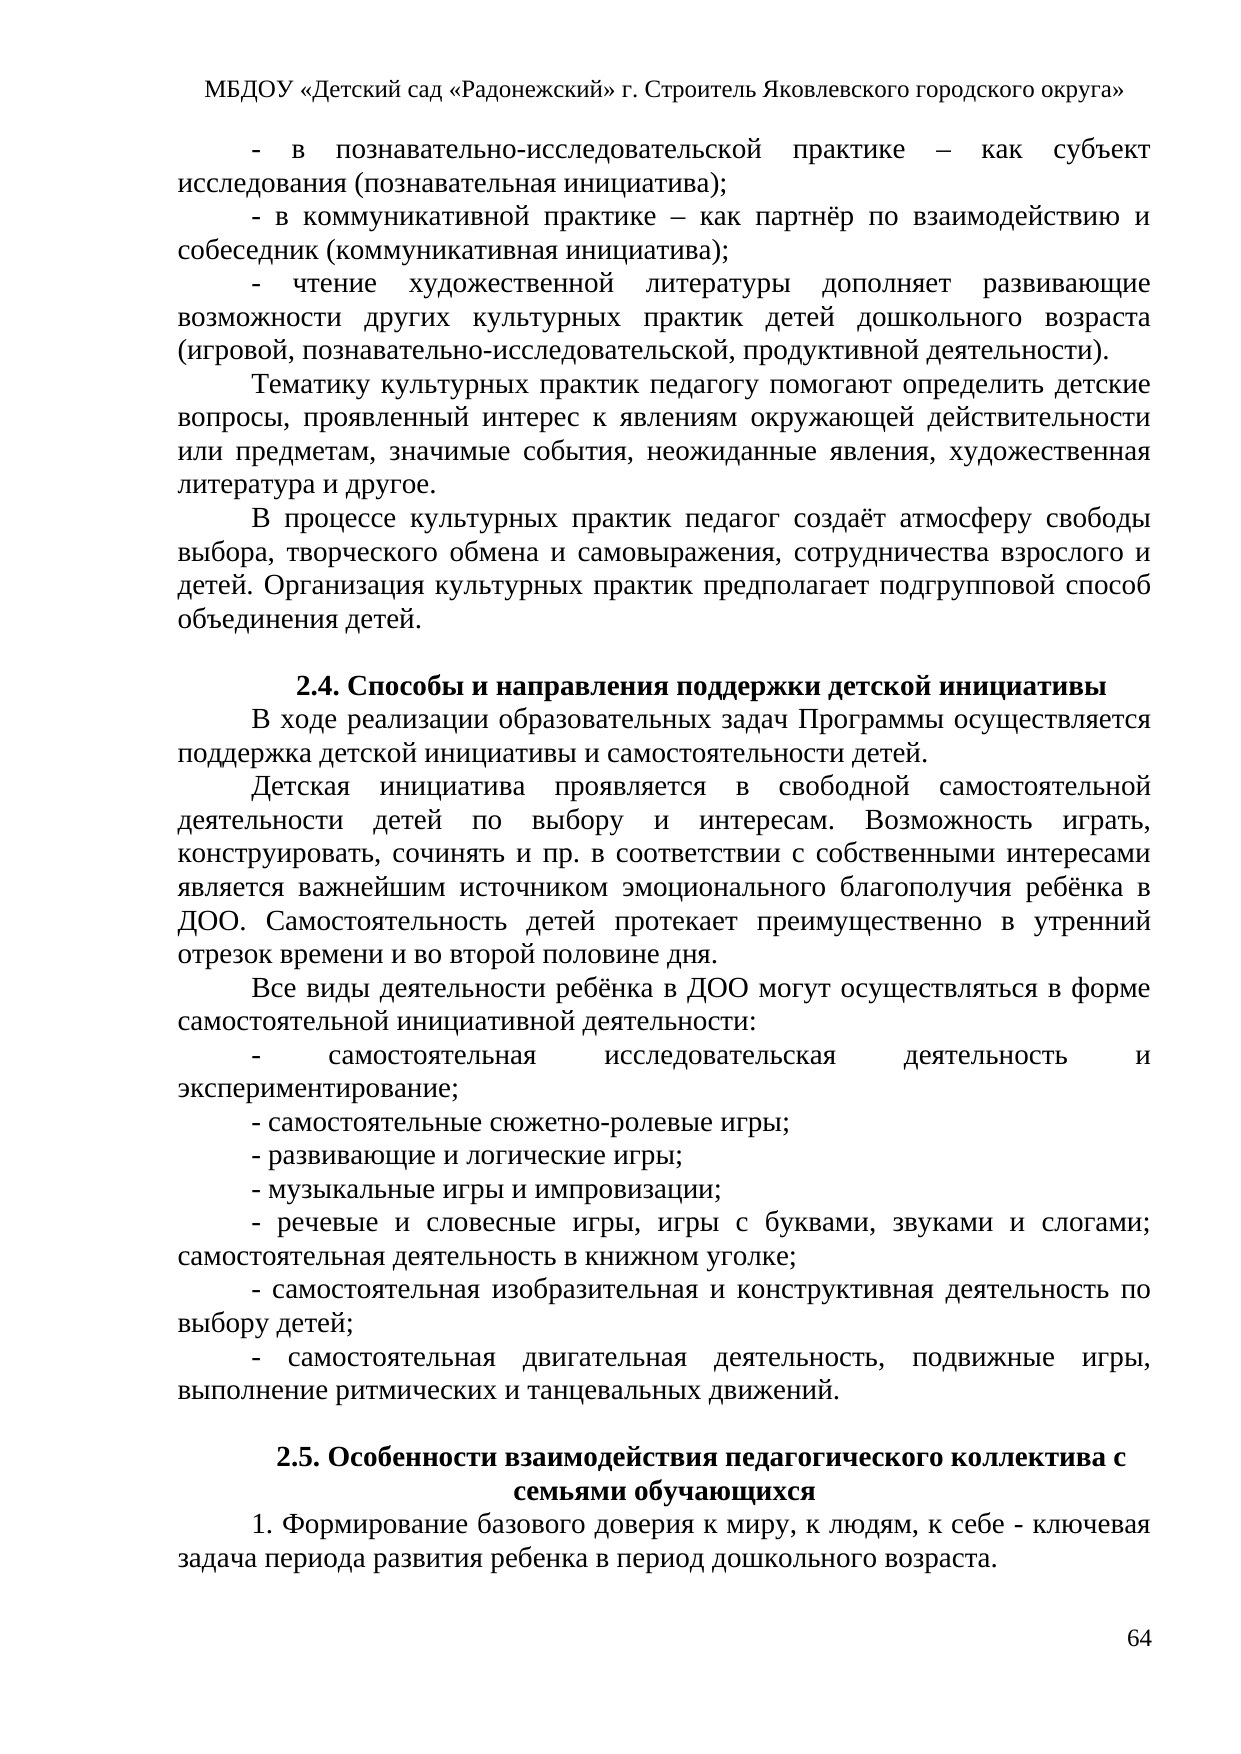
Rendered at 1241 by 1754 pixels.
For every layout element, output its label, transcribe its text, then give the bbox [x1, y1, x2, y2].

text - самостоятельные сюжетно-ролевые игры; [177, 1104, 1152, 1137]
text - в коммуникативной практике – как партнёр по взаимодействию и собеседник (коммуникативная инициатива); [177, 198, 1152, 265]
text В процессе культурных практик педагог создаёт атмосферу свободы выбора, творческого обмена и самовыражения, сотрудничества взрослого и детей. Организация культурных практик предполагает подгрупповой способ объединения детей. [177, 500, 1152, 634]
text - развивающие и логические игры; [177, 1137, 1152, 1171]
text 1. Формирование базового доверия к миру, к людям, к себе - ключевая задача периода развития ребенка в период дошкольного возраста. [177, 1506, 1152, 1573]
text - самостоятельная исследовательская деятельность и экспериментирование; [177, 1037, 1152, 1104]
text 2.5. Особенности взаимодействия педагогического коллектива с семьями обучающихся [177, 1439, 1152, 1506]
text - чтение художественной литературы дополняет развивающие возможности других культурных практик детей дошкольного возраста (игровой, познавательно-исследовательской, продуктивной деятельности). [177, 265, 1152, 366]
text - музыкальные игры и импровизации; [177, 1171, 1152, 1204]
text - самостоятельная двигательная деятельность, подвижные игры, выполнение ритмических и танцевальных движений. [177, 1339, 1152, 1406]
text Тематику культурных практик педагогу помогают определить детские вопросы, проявленный интерес к явлениям окружающей действительности или предметам, значимые события, неожиданные явления, художественная литература и другое. [177, 366, 1152, 500]
text 2.4. Способы и направления поддержки детской инициативы [177, 668, 1152, 701]
text Все виды деятельности ребёнка в ДОО могут осуществляться в форме самостоятельной инициативной деятельности: [177, 970, 1152, 1037]
text - самостоятельная изобразительная и конструктивная деятельность по выбору детей; [177, 1272, 1152, 1339]
text Детская инициатива проявляется в свободной самостоятельной деятельности детей по выбору и интересам. Возможность играть, конструировать, сочинять и пр. в соответствии с собственными интересами является важнейшим источником эмоционального благополучия ребёнка в ДОО. Самостоятельность детей протекает преимущественно в утренний отрезок времени и во второй половине дня. [177, 768, 1152, 970]
text - речевые и словесные игры, игры с буквами, звуками и слогами; самостоятельная деятельность в книжном уголке; [177, 1204, 1152, 1272]
text В ходе реализации образовательных задач Программы осуществляется поддержка детской инициативы и самостоятельности детей. [177, 701, 1152, 768]
text - в познавательно-исследовательской практике – как субъект исследования (познавательная инициатива); [177, 131, 1152, 198]
